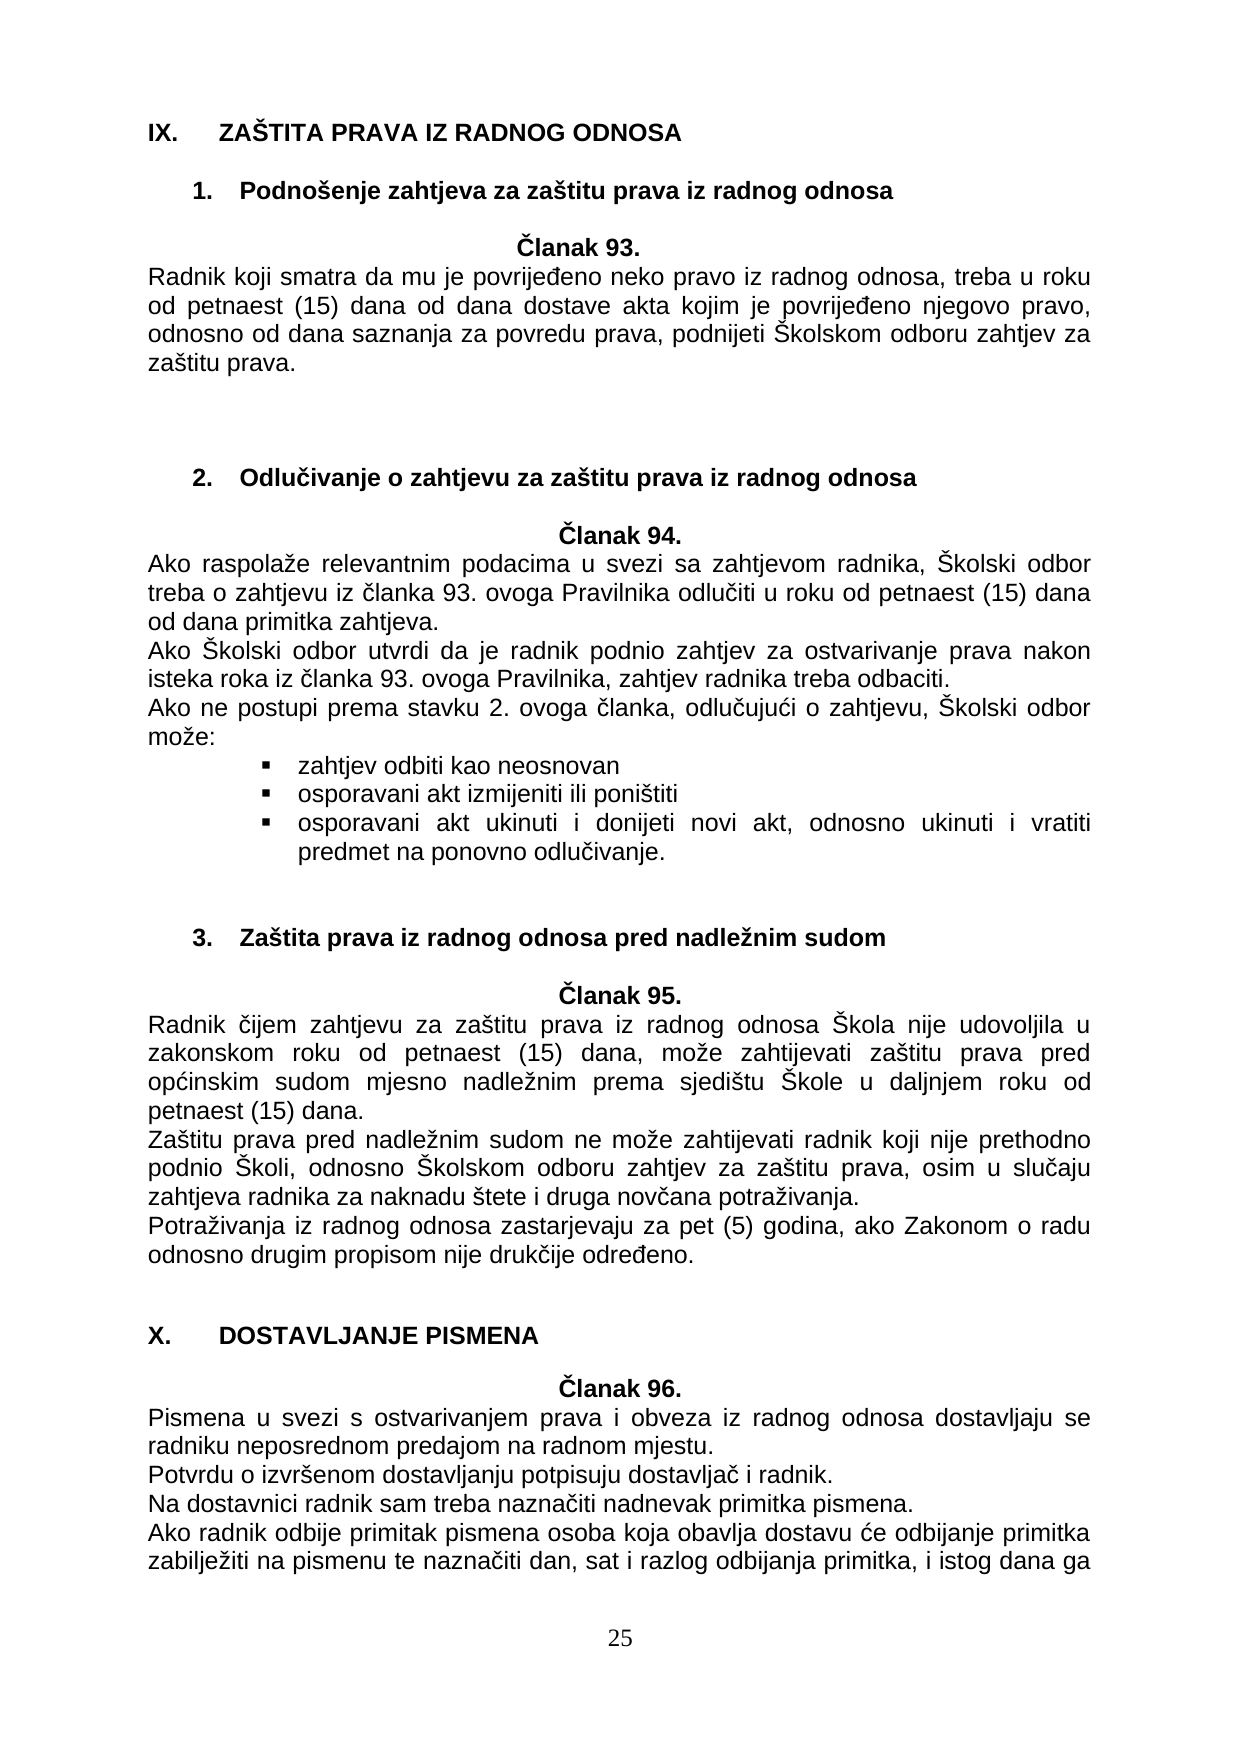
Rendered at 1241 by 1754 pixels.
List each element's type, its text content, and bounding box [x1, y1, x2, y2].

text Radnik koji smatra da mu je povrijeđeno neko pravo iz radnog odnosa, treba u roku od petnaest (15) dana od dana dostave akta kojim je povrijeđeno njegovo pravo, odnosno od dana saznanja za povredu prava, podnijeti Školskom odboru zahtjev za zaštitu prava. [148, 262, 1092, 377]
text Pismena u svezi s ostvarivanjem prava i obveza iz radnog odnosa dostavljaju se radniku neposrednom predajom na radnom mjestu. [148, 1403, 1092, 1460]
text Ako raspolaže relevantnim podacima u svezi sa zahtjevom radnika, Školski odbor treba o zahtjevu iz članka 93. ovoga Pravilnika odlučiti u roku od petnaest (15) dana od dana primitka zahtjeva. [148, 549, 1092, 636]
text Potvrdu o izvršenom dostavljanju potpisuju dostavljač i radnik. [148, 1460, 1092, 1489]
list osporavani akt ukinuti i donijeti novi akt, odnosno ukinuti i vratiti predmet na ponovno odlučivanje. [260, 808, 1092, 866]
text Članak 94. [148, 521, 1092, 549]
text Radnik čijem zahtjevu za zaštitu prava iz radnog odnosa Škola nije udovoljila u zakonskom roku od petnaest (15) dana, može zahtijevati zaštitu prava pred općinskim sudom mjesno nadležnim prema sjedištu Škole u daljnjem roku od petnaest (15) dana. [148, 1010, 1092, 1125]
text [148, 1518, 1092, 1575]
list DOSTAVLJANJE PISMENA [148, 1321, 1092, 1350]
text Na dostavnici radnik sam treba naznačiti nadnevak primitka pismena. [148, 1489, 1092, 1518]
list zahtjev odbiti kao neosnovan [260, 751, 1092, 779]
text Ako ne postupi prema stavku 2. ovoga članka, odlučujući o zahtjevu, Školski odbor može: [148, 693, 1092, 751]
text Potraživanja iz radnog odnosa zastarjevaju za pet (5) godina, ako Zakonom o radu odnosno drugim propisom nije drukčije određeno. [148, 1211, 1092, 1268]
list osporavani akt izmijeniti ili poništiti [260, 779, 1092, 808]
list Zaštita prava iz radnog odnosa pred nadležnim sudom [192, 923, 1092, 952]
text Ako Školski odbor utvrdi da je radnik podnio zahtjev za ostvarivanje prava nakon isteka roka iz članka 93. ovoga Pravilnika, zahtjev radnika treba odbaciti. [148, 636, 1092, 693]
list Odlučivanje o zahtjevu za zaštitu prava iz radnog odnosa [192, 463, 1092, 492]
list ZAŠTITA PRAVA IZ RADNOG ODNOSA [148, 118, 1092, 147]
list Podnošenje zahtjeva za zaštitu prava iz radnog odnosa [192, 176, 1092, 204]
text Članak 96. [148, 1374, 1092, 1403]
text Zaštitu prava pred nadležnim sudom ne može zahtijevati radnik koji nije prethodno podnio Školi, odnosno Školskom odboru zahtjev za zaštitu prava, osim u slučaju zahtjeva radnika za naknadu štete i druga novčana potraživanja. [148, 1125, 1092, 1211]
text Članak 95. [148, 981, 1092, 1010]
text Članak 93. [443, 233, 1092, 262]
